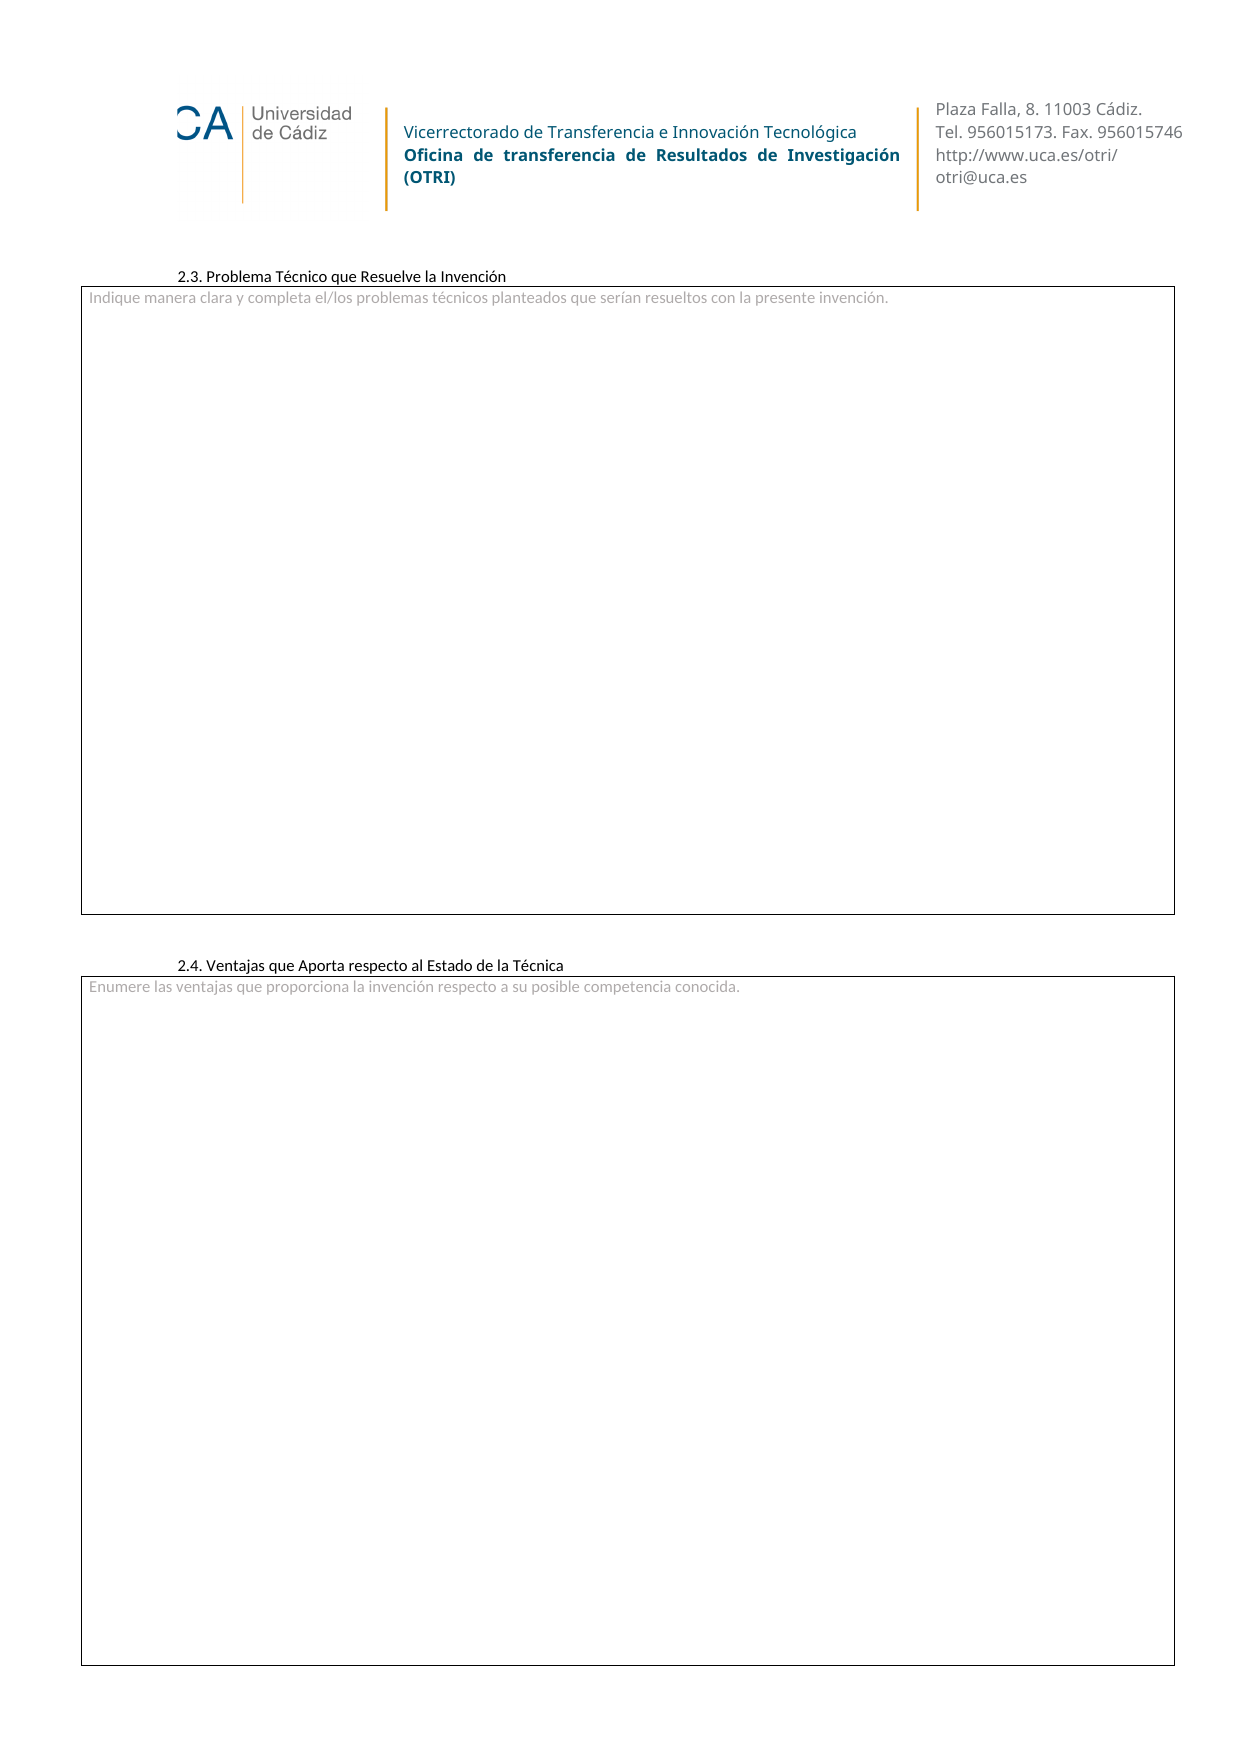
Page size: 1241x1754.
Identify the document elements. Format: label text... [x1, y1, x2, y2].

table_header Enumere las ventajas que proporciona la invención respecto a su posible competencia conocida. [82, 977, 1174, 1664]
picture [915, 75, 922, 230]
picture [177, 75, 369, 221]
picture [547, 126, 556, 138]
text 2.4. Ventajas que Aporta respecto al Estado de la Técnica [177, 955, 1063, 976]
table_header Indique manera clara y completa el/los problemas técnicos planteados que serían resueltos con la presente invención. [82, 287, 1174, 913]
text 2.3. Problema Técnico que Resuelve la Invención [177, 266, 1063, 286]
picture [383, 75, 390, 230]
